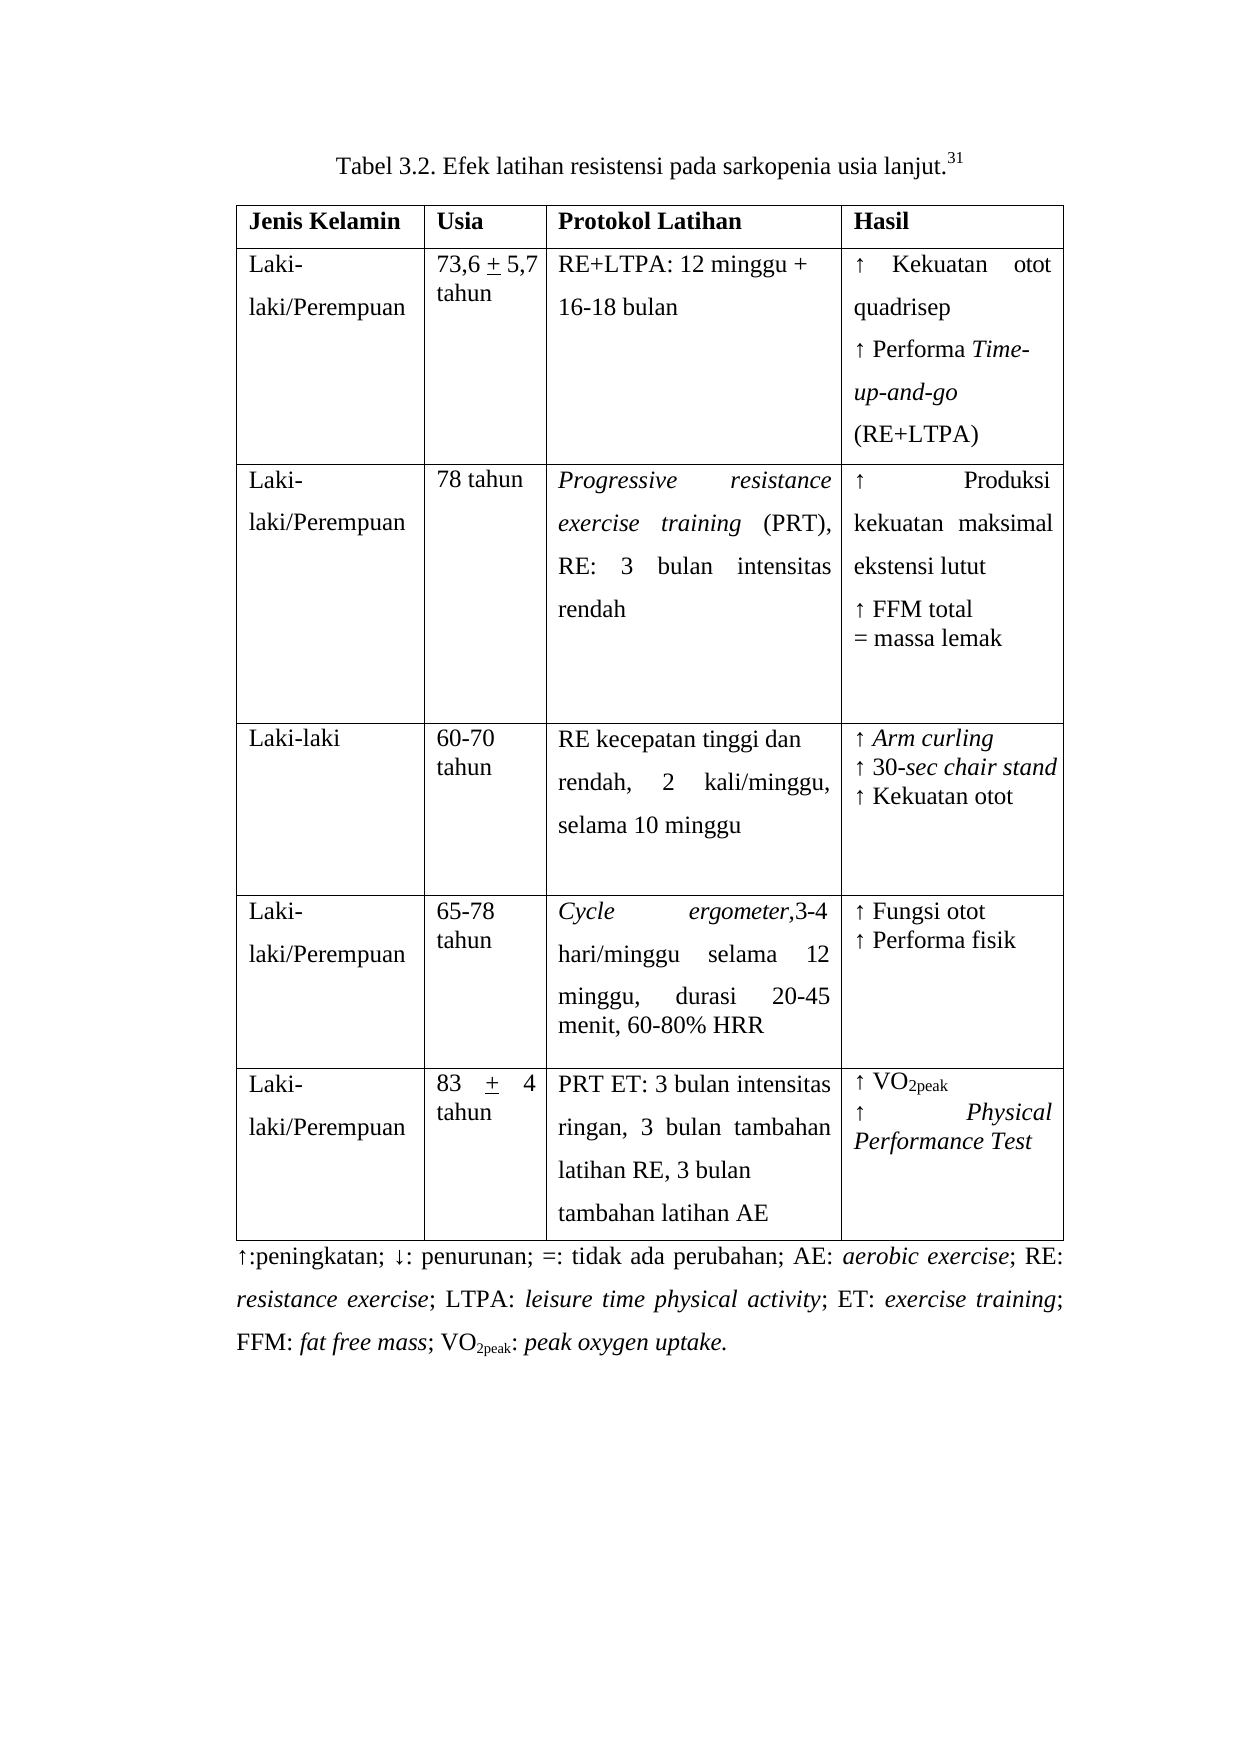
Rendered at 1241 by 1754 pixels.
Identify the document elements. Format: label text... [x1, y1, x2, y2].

table_cell ↑ Fungsi otot ↑ Performa fisik [842, 896, 1063, 1068]
table_cell ↑ Kekuatan otot quadrisep ↑ Performa Time- up-and-go (RE+LTPA) [842, 249, 1063, 464]
table_cell 78 tahun [425, 465, 546, 723]
table_cell 65-78 tahun [425, 896, 546, 1068]
table_cell 60-70 tahun [425, 724, 546, 895]
table_header Protokol Latihan [547, 206, 841, 248]
table_cell RE+LTPA: 12 minggu + 16-18 bulan [547, 249, 841, 464]
table_cell Laki- laki/Perempuan [237, 896, 424, 1068]
table_cell 73,6 + 5,7 tahun [425, 249, 546, 464]
table_cell Laki- laki/Perempuan [237, 465, 424, 723]
table_cell Cycle ergometer,3-4 hari/minggu selama 12 minggu, durasi 20-45 menit, 60-80% HRR [547, 896, 841, 1068]
table_cell ↑ Produksi kekuatan maksimal ekstensi lutut ↑ FFM total = massa lemak [842, 465, 1063, 723]
table_cell Laki-laki [237, 724, 424, 895]
table_cell ↑ Arm curling ↑ 30-sec chair stand ↑ Kekuatan otot [842, 724, 1063, 895]
text ↑:peningkatan; ↓: penurunan; =: tidak ada perubahan; AE: aerobic exercise; RE: resistance exercise; LTPA: leisure time physical activity; ET: exercise training; FFM: fat free mass; VO2peak: peak oxygen uptake. [236, 1241, 1063, 1356]
text Tabel 3.2. Efek latihan resistensi pada sarkopenia usia lanjut.31 [336, 148, 1240, 180]
table_cell Laki- laki/Perempuan [237, 249, 424, 464]
table_cell RE kecepatan tinggi dan rendah, 2 kali/minggu, selama 10 minggu [547, 724, 841, 895]
table_header Usia [425, 206, 546, 248]
table_cell 83 + 4 tahun [425, 1069, 546, 1240]
table_header Jenis Kelamin [237, 206, 424, 248]
table_cell Laki- laki/Perempuan [237, 1069, 424, 1240]
table_header Hasil [842, 206, 1063, 248]
table_cell PRT ET: 3 bulan intensitas ringan, 3 bulan tambahan latihan RE, 3 bulan tambahan latihan AE [547, 1069, 841, 1240]
table_cell Progressive resistance exercise training (PRT), RE: 3 bulan intensitas rendah [547, 465, 841, 723]
table_cell ↑ VO2peak ↑ Physical Performance Test [842, 1069, 1063, 1240]
